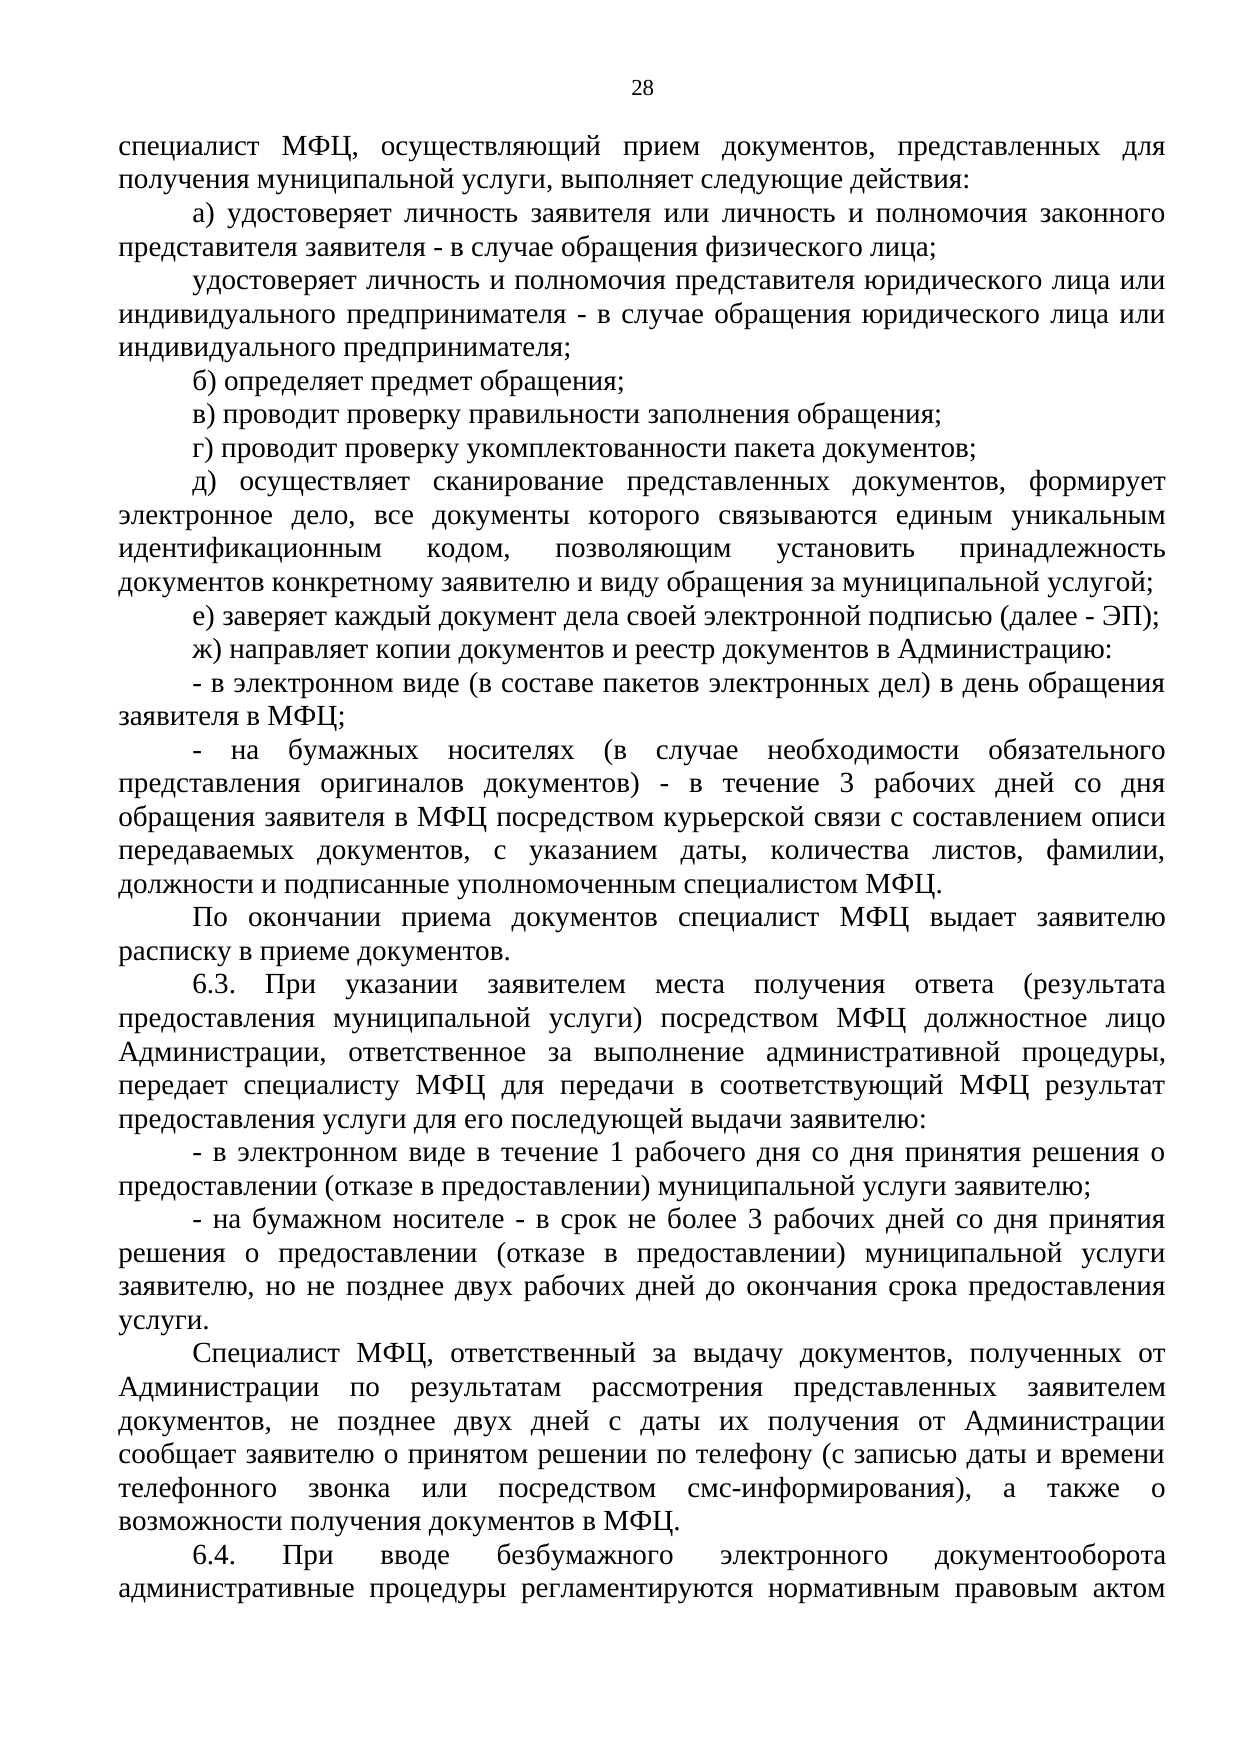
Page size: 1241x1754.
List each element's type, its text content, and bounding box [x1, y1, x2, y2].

text Специалист МФЦ, ответственный за выдачу документов, полученных от Администрации по результатам рассмотрения представленных заявителем документов, не позднее двух дней с даты их получения от Администрации сообщает заявителю о принятом решении по телефону (с записью даты и времени телефонного звонка или посредством смс-информирования), а также о возможности получения документов в МФЦ. [118, 1336, 1167, 1537]
text ж) направляет копии документов и реестр документов в Администрацию: [118, 631, 1167, 665]
text д) осуществляет сканирование представленных документов, формирует электронное дело, все документы которого связываются единым уникальным идентификационным кодом, позволяющим установить принадлежность документов конкретному заявителю и виду обращения за муниципальной услугой; [118, 463, 1167, 598]
text в) проводит проверку правильности заполнения обращения; [118, 396, 1167, 430]
text г) проводит проверку укомплектованности пакета документов; [118, 430, 1167, 463]
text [118, 128, 1167, 195]
text По окончании приема документов специалист МФЦ выдает заявителю расписку в приеме документов. [118, 899, 1167, 967]
text - в электронном виде в течение 1 рабочего дня со дня принятия решения о предоставлении (отказе в предоставлении) муниципальной услуги заявителю; [118, 1134, 1167, 1201]
text - в электронном виде (в составе пакетов электронных дел) в день обращения заявителя в МФЦ; [118, 665, 1167, 732]
text - на бумажных носителях (в случае необходимости обязательного представления оригиналов документов) - в течение 3 рабочих дней со дня обращения заявителя в МФЦ посредством курьерской связи с составлением описи передаваемых документов, с указанием даты, количества листов, фамилии, должности и подписанные уполномоченным специалистом МФЦ. [118, 732, 1167, 899]
text е) заверяет каждый документ дела своей электронной подписью (далее - ЭП); [118, 598, 1167, 631]
text 6.3. При указании заявителем места получения ответа (результата предоставления муниципальной услуги) посредством МФЦ должностное лицо Администрации, ответственное за выполнение административной процедуры, передает специалисту МФЦ для передачи в соответствующий МФЦ результат предоставления услуги для его последующей выдачи заявителю: [118, 967, 1167, 1134]
text а) удостоверяет личность заявителя или личность и полномочия законного представителя заявителя - в случае обращения физического лица; [118, 195, 1167, 262]
text б) определяет предмет обращения; [118, 363, 1167, 396]
text удостоверяет личность и полномочия представителя юридического лица или индивидуального предпринимателя - в случае обращения юридического лица или индивидуального предпринимателя; [118, 262, 1167, 363]
text - на бумажном носителе - в срок не более 3 рабочих дней со дня принятия решения о предоставлении (отказе в предоставлении) муниципальной услуги заявителю, но не позднее двух рабочих дней до окончания срока предоставления услуги. [118, 1201, 1167, 1336]
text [118, 1537, 1167, 1604]
